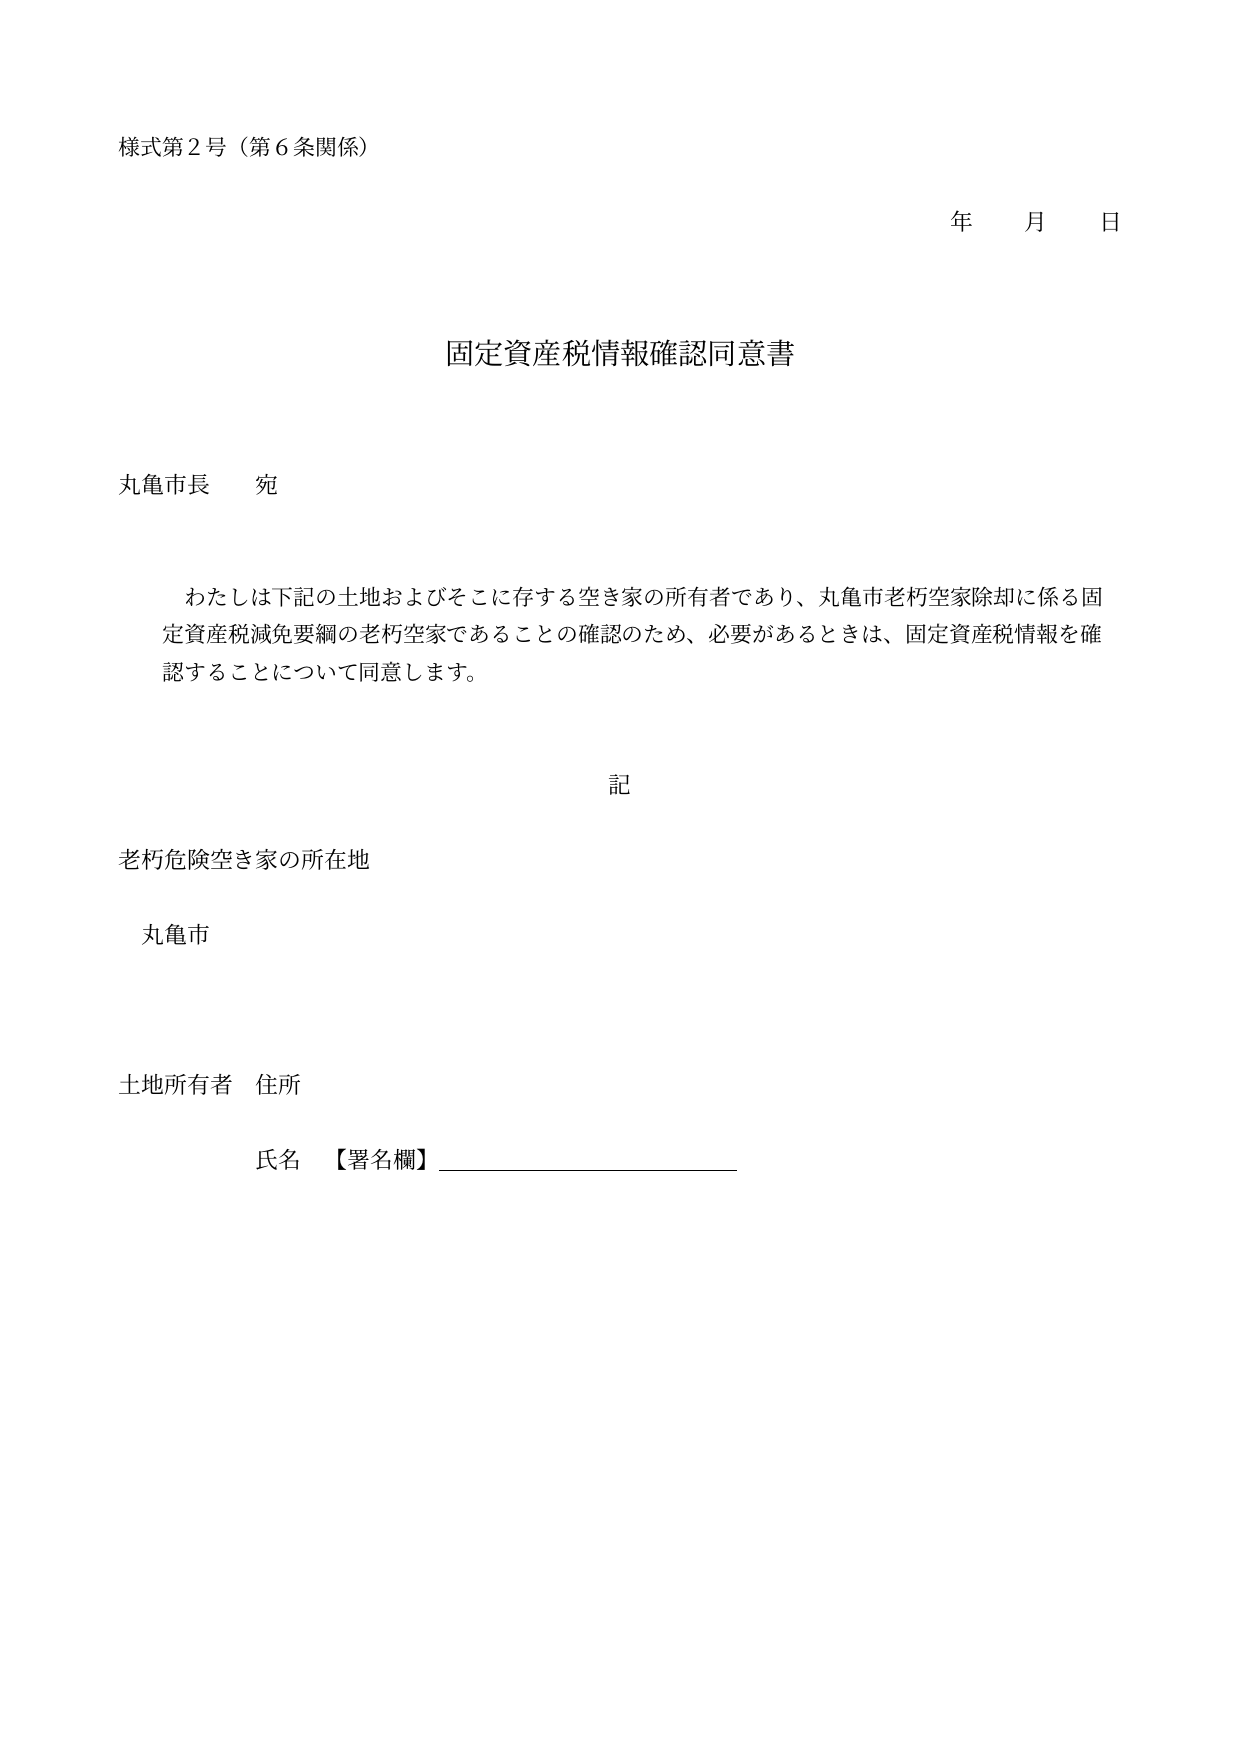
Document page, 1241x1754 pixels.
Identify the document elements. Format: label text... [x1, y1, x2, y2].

text 固定資産税情報確認同意書 [118, 314, 1122, 389]
text 記 [118, 764, 1122, 802]
text 氏名 【署名欄】 [118, 1139, 1122, 1177]
text 丸亀市 [118, 914, 1122, 952]
text 丸亀市長 宛 [118, 464, 1122, 502]
text 様式第２号（第６条関係） [118, 127, 1122, 164]
text 老朽危険空き家の所在地 [118, 839, 1122, 877]
text わたしは下記の土地およびそこに存する空き家の所有者であり、丸亀市老朽空家除却に係る固定資産税減免要綱の老朽空家であることの確認のため、必要があるときは、固定資産税情報を確認することについて同意します。 [162, 577, 1108, 689]
text 年 月 日 [118, 202, 1122, 239]
text 土地所有者 住所 [118, 1064, 1122, 1102]
